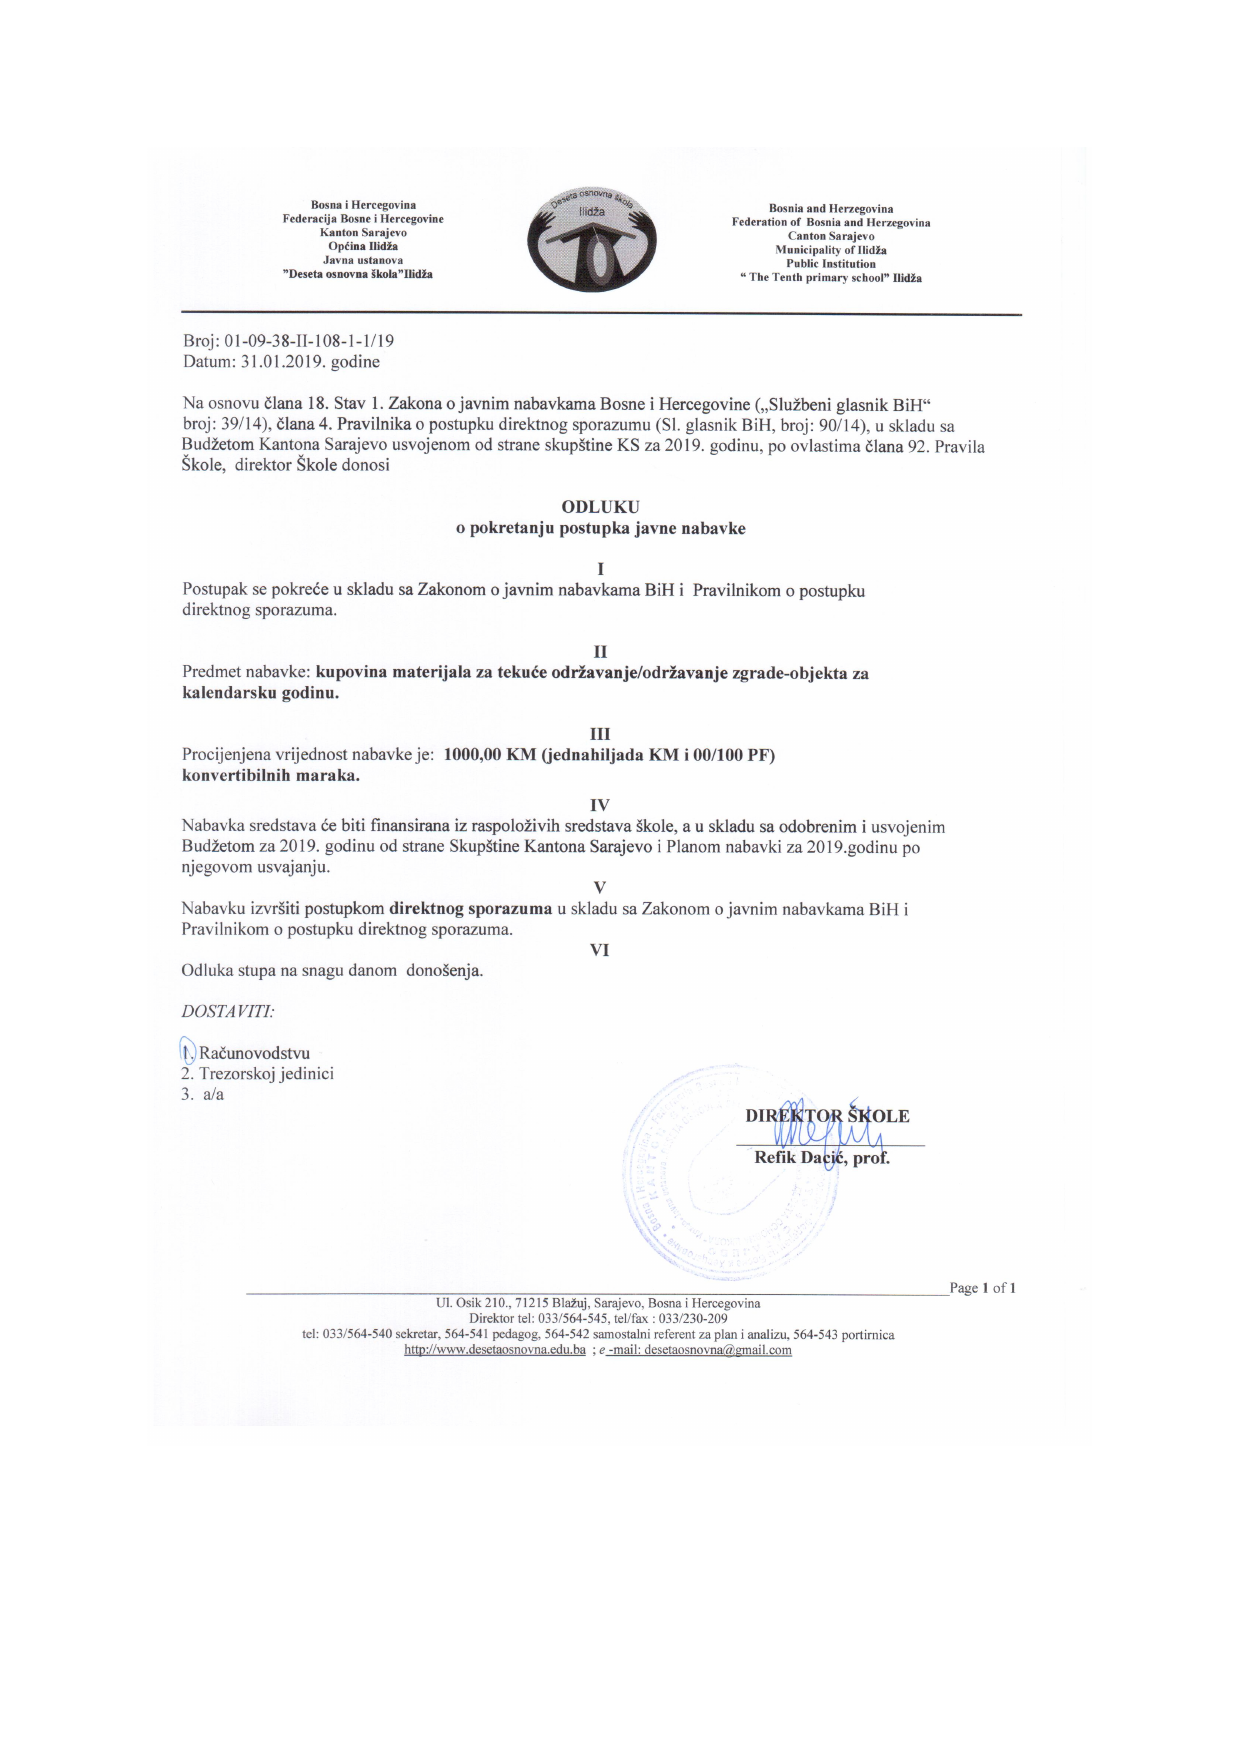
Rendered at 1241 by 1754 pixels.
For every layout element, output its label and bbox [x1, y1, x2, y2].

picture [147, 147, 1092, 1446]
